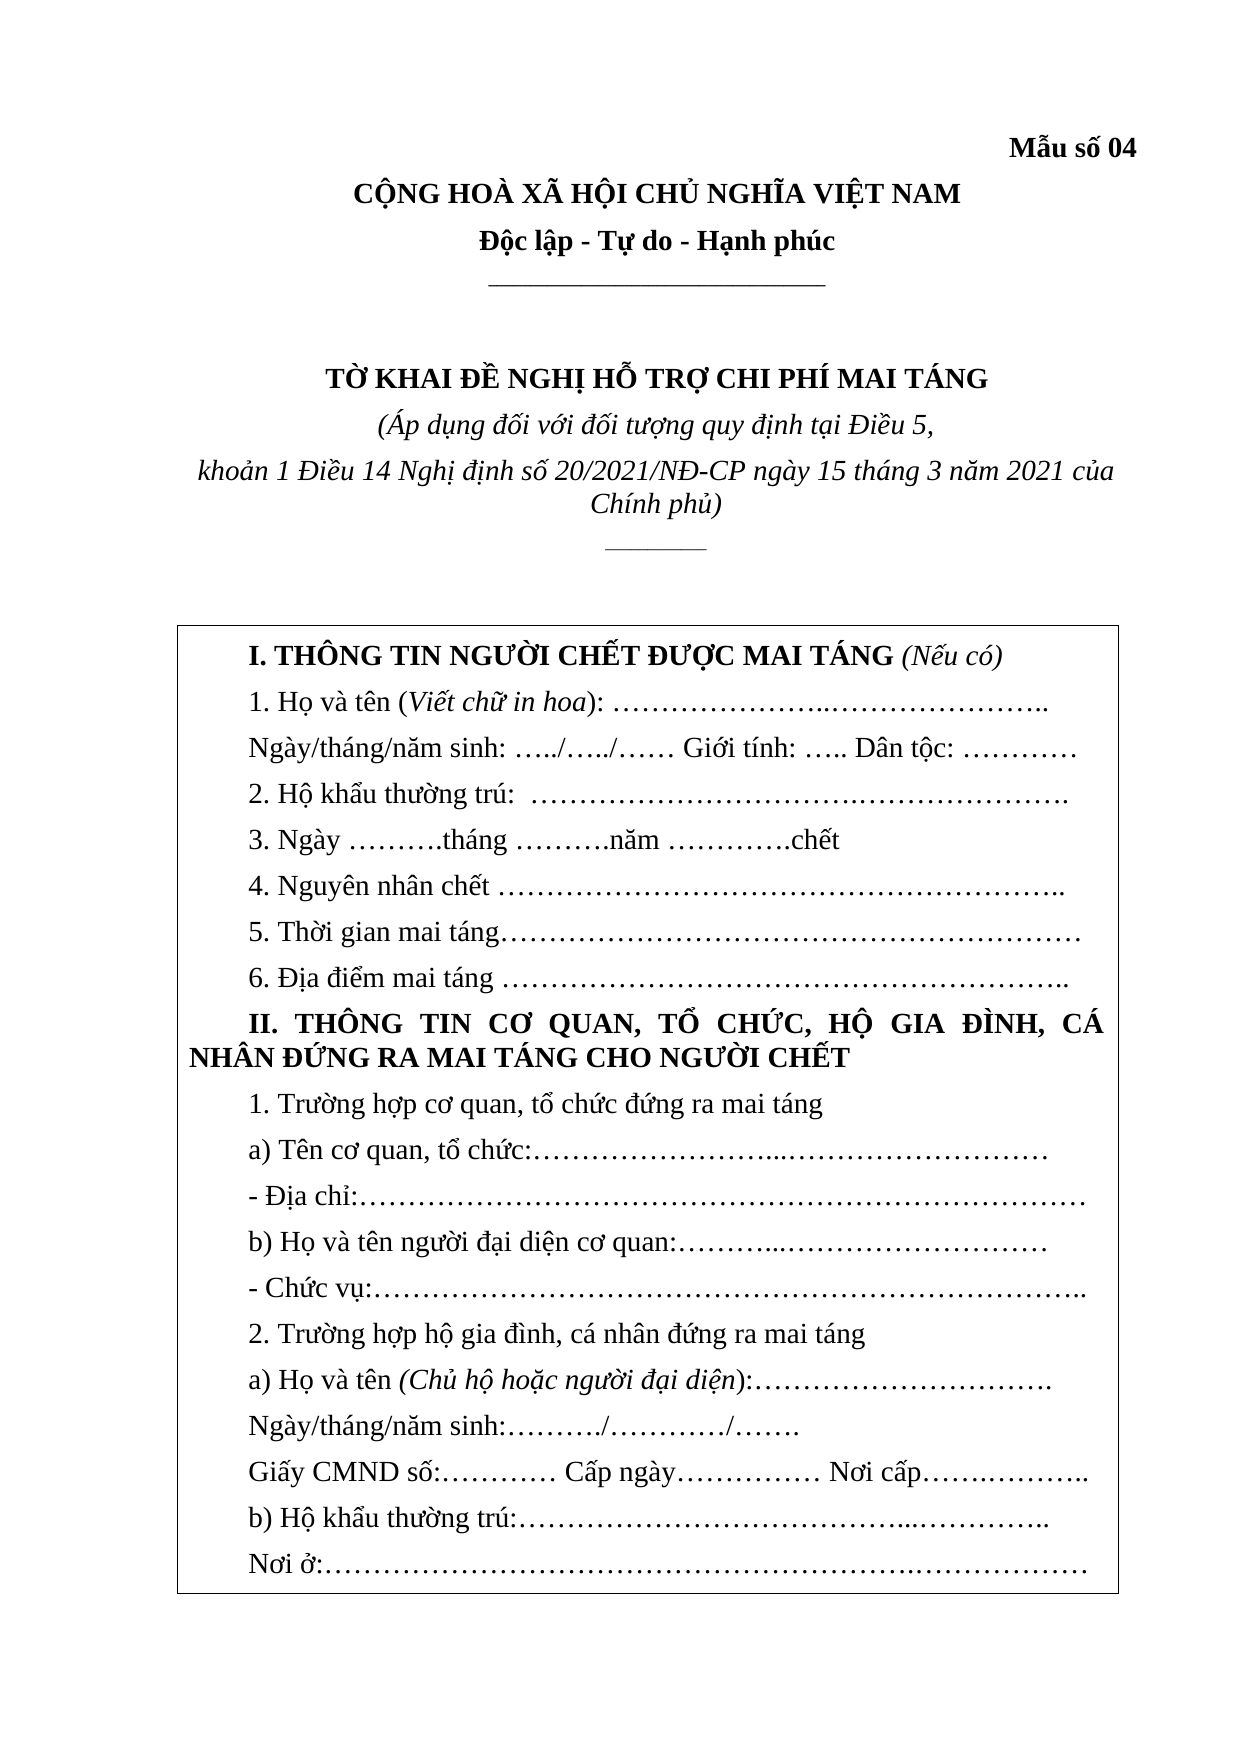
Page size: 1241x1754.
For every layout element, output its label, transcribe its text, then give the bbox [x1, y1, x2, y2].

text ________________________________________ [177, 269, 1137, 302]
text Mẫu số 04 [177, 131, 1137, 164]
text khoản 1 Điều 14 Nghị định số 20/2021/NĐ-CP ngày 15 tháng 3 năm 2021 của Chính phủ) [177, 453, 1137, 520]
text CỘNG HOÀ XÃ HỘI CHỦ NGHĨA VIỆT NAM [177, 177, 1137, 210]
text ____________ [177, 532, 1137, 566]
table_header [178, 626, 1118, 1592]
text TỜ KHAI ĐỀ NGHỊ HỖ TRỢ CHI PHÍ MAI TÁNG [177, 361, 1137, 394]
text Độc lập - Tự do - Hạnh phúc [177, 223, 1137, 256]
text (Áp dụng đối với đối tượng quy định tại Điều 5, [177, 407, 1137, 440]
